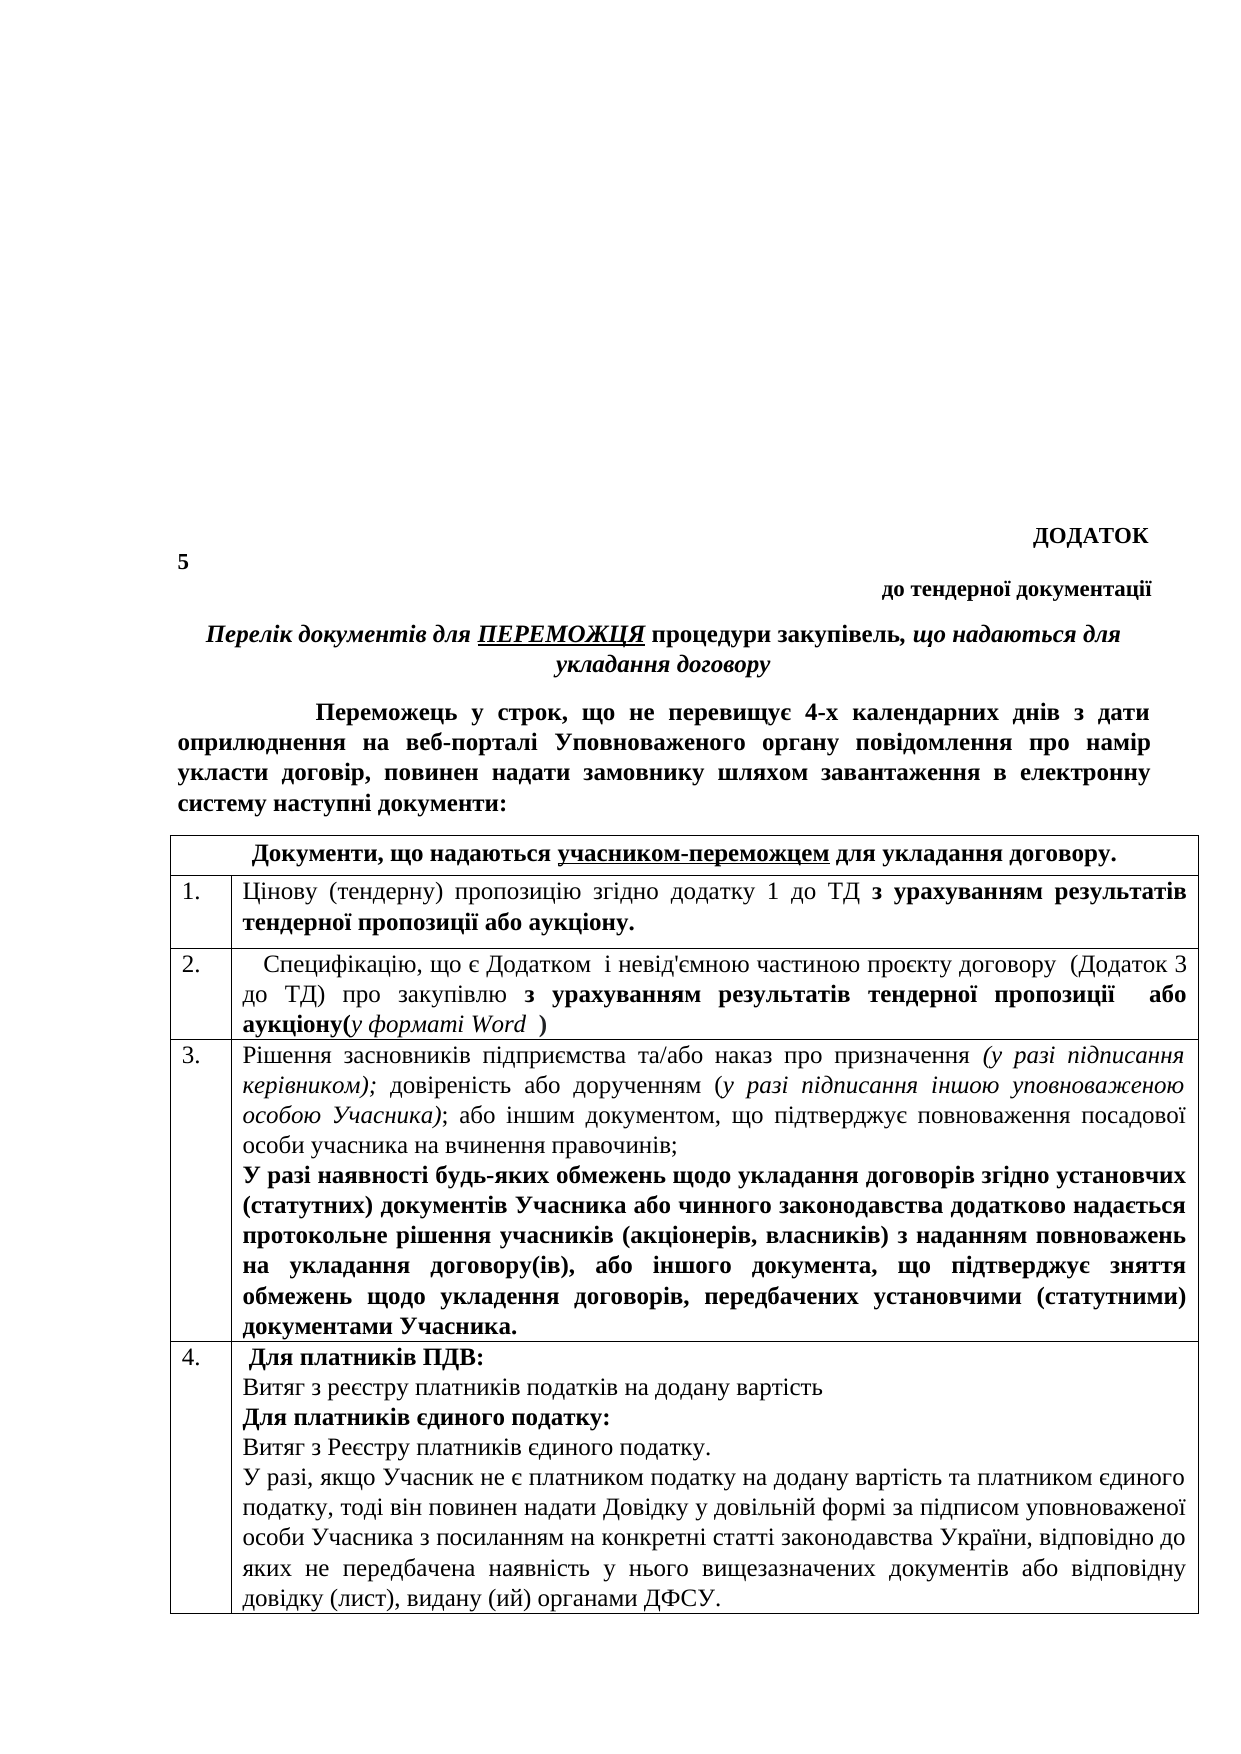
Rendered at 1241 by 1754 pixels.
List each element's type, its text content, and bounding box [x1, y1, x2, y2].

text Перелік документів для ПЕРЕМОЖЦЯ процедури закупівель, що надаються для укладання договору [177, 619, 1152, 678]
table_cell Цінову (тендерну) пропозицію згідно додатку 1 до ТД з урахуванням результатів тендерної пропозиції або аукціону. [232, 876, 1198, 948]
table_header Документи, що надаються учасником-переможцем для укладання договору. [171, 836, 1198, 875]
text Переможець у строк, що не перевищує 4-х календарних днів з дати оприлюднення на веб-порталі Уповноваженого органу повідомлення про намір укласти договір, повинен надати замовнику шляхом завантаження в електронну систему наступні документи: [177, 697, 1152, 817]
text ДОДАТОК 5 [177, 522, 1152, 574]
table_cell 1. [171, 876, 231, 948]
table_cell Для платників ПДВ: Витяг з реєстру платників податків на додану вартість Для платників єдиного податку: Витяг з Реєстру платників єдиного податку. У разі, якщо Учасник не є платником податку на додану вартість та платником єдиного податку, тоді він повинен надати Довідку у довільній формі за підписом уповноваженої особи Учасника з посиланням на конкретні статті законодавства України, відповідно до яких не передбачена наявність у нього вищезазначених документів або відповідну довідку (лист), видану (ий) органами ДФСУ. [232, 1342, 1198, 1613]
table_cell 3. [171, 1040, 231, 1341]
text до тендерної документації [177, 574, 1152, 601]
table_cell Специфікацію, що є Додатком і невід'ємною частиною проєкту договору (Додаток 3 до ТД) про закупівлю з урахуванням результатів тендерної пропозиції або аукціону(у форматі Word ) [232, 949, 1198, 1039]
table_cell 4. [171, 1342, 231, 1613]
table_cell 2. [171, 949, 231, 1039]
table_cell Рішення засновників підприємства та/або наказ про призначення (у разі підписання керівником); довіреність або дорученням (у разі підписання іншою уповноваженою особою Учасника); або іншим документом, що підтверджує повноваження посадової особи учасника на вчинення правочинів; У разі наявності будь-яких обмежень щодо укладання договорів згідно установчих (статутних) документів Учасника або чинного законодавства додатково надається протокольне рішення учасників (акціонерів, власників) з наданням повноважень на укладання договору(ів), або іншого документа, що підтверджує зняття обмежень щодо укладення договорів, передбачених установчими (статутними) документами Учасника. [232, 1040, 1198, 1341]
